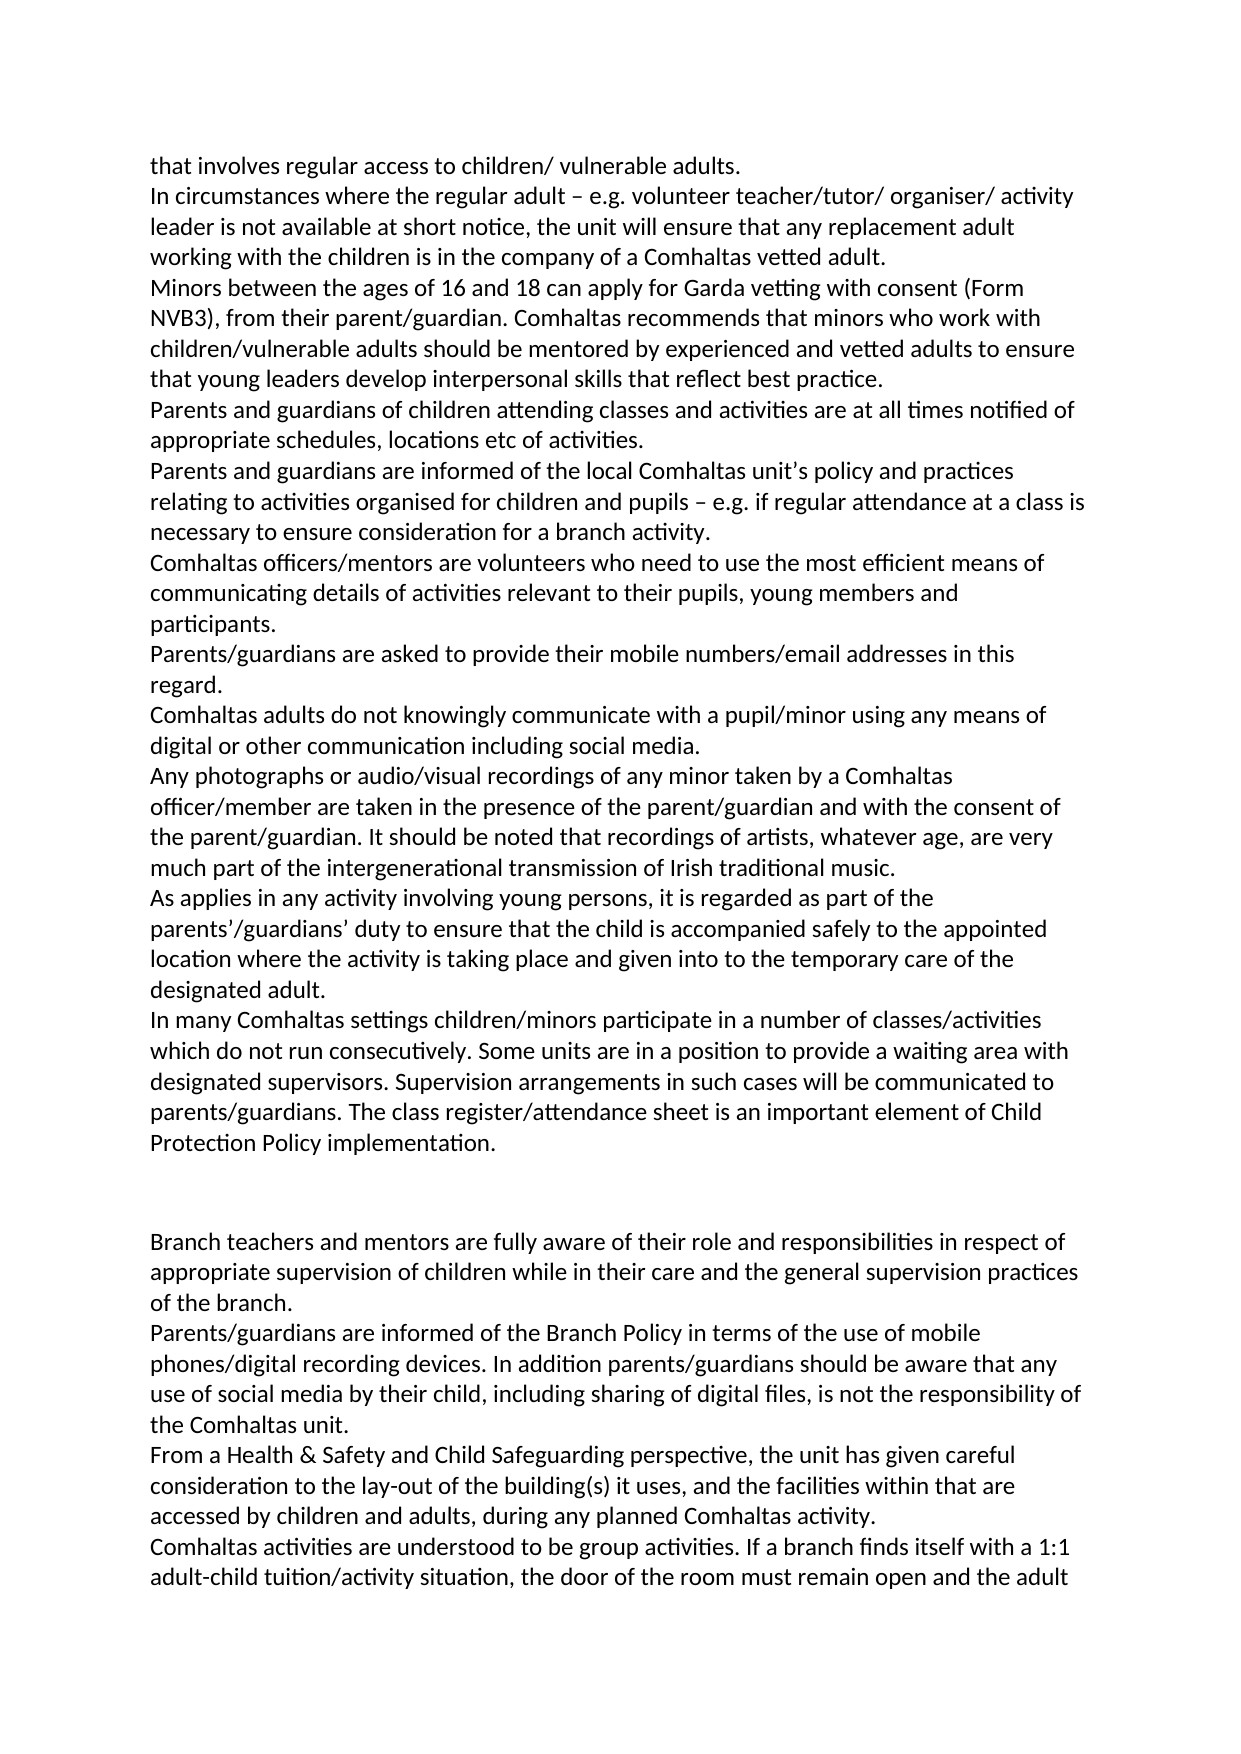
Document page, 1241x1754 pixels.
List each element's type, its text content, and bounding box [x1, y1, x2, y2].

text Comhaltas adults do not knowingly communicate with a pupil/minor using any means of [150, 699, 1090, 730]
text As applies in any activity involving young persons, it is regarded as part of the [150, 882, 1090, 913]
text the Comhaltas unit. [150, 1409, 1090, 1439]
text Any photographs or audio/visual recordings of any minor taken by a Comhaltas [150, 760, 1090, 791]
text that involves regular access to children/ vulnerable adults. [150, 150, 1090, 181]
text Parents/guardians are asked to provide their mobile numbers/email addresses in this regard. [150, 638, 1090, 699]
text Comhaltas officers/mentors are volunteers who need to use the most efficient means of communicating details of activities relevant to their pupils, young members and participants. [150, 547, 1090, 638]
text digital or other communication including social media. [150, 730, 1090, 760]
text parents/guardians. The class register/attendance sheet is an important element of Child [150, 1096, 1090, 1127]
text accessed by children and adults, during any planned Comhaltas activity. [150, 1501, 1090, 1531]
text Parents and guardians of children attending classes and activities are at all times notified of [150, 394, 1090, 425]
text parents’/guardians’ duty to ensure that the child is accompanied safely to the appointed [150, 913, 1090, 943]
text In many Comhaltas settings children/minors participate in a number of classes/activities [150, 1004, 1090, 1035]
text which do not run consecutively. Some units are in a position to provide a waiting area with [150, 1035, 1090, 1066]
text Minors between the ages of 16 and 18 can apply for Garda vetting with consent (Form NVB3), from their parent/guardian. Comhaltas recommends that minors who work with [150, 272, 1090, 333]
text Parents/guardians are informed of the Branch Policy in terms of the use of mobile [150, 1317, 1090, 1348]
text appropriate supervision of children while in their care and the general supervision practices [150, 1256, 1090, 1287]
text use of social media by their child, including sharing of digital files, is not the responsibility of [150, 1378, 1090, 1409]
text officer/member are taken in the presence of the parent/guardian and with the consent of the parent/guardian. It should be noted that recordings of artists, whatever age, are very much part of the intergenerational transmission of Irish traditional music. [150, 791, 1090, 882]
text location where the activity is taking place and given into to the temporary care of the [150, 943, 1090, 974]
text consideration to the lay-out of the building(s) it uses, and the facilities within that are [150, 1470, 1090, 1501]
text Protection Policy implementation. [150, 1127, 1090, 1157]
text children/vulnerable adults should be mentored by experienced and vetted adults to ensure [150, 333, 1090, 364]
text Branch teachers and mentors are fully aware of their role and responsibilities in respect of [150, 1226, 1090, 1256]
text that young leaders develop interpersonal skills that reflect best practice. [150, 364, 1090, 394]
text adult-child tuition/activity situation, the door of the room must remain open and the adult [150, 1562, 1090, 1592]
text designated adult. [150, 974, 1090, 1004]
text leader is not available at short notice, the unit will ensure that any replacement adult working with the children is in the company of a Comhaltas vetted adult. [150, 211, 1090, 272]
text In circumstances where the regular adult – e.g. volunteer teacher/tutor/ organiser/ activity [150, 181, 1090, 211]
text designated supervisors. Supervision arrangements in such cases will be communicated to [150, 1066, 1090, 1096]
text of the branch. [150, 1287, 1090, 1317]
text phones/digital recording devices. In addition parents/guardians should be aware that any [150, 1348, 1090, 1378]
text From a Health & Safety and Child Safeguarding perspective, the unit has given careful [150, 1439, 1090, 1470]
text Comhaltas activities are understood to be group activities. If a branch finds itself with a 1:1 [150, 1531, 1090, 1562]
text Parents and guardians are informed of the local Comhaltas unit’s policy and practices relating to activities organised for children and pupils – e.g. if regular attendance at a class is necessary to ensure consideration for a branch activity. [150, 455, 1090, 547]
text appropriate schedules, locations etc of activities. [150, 425, 1090, 455]
